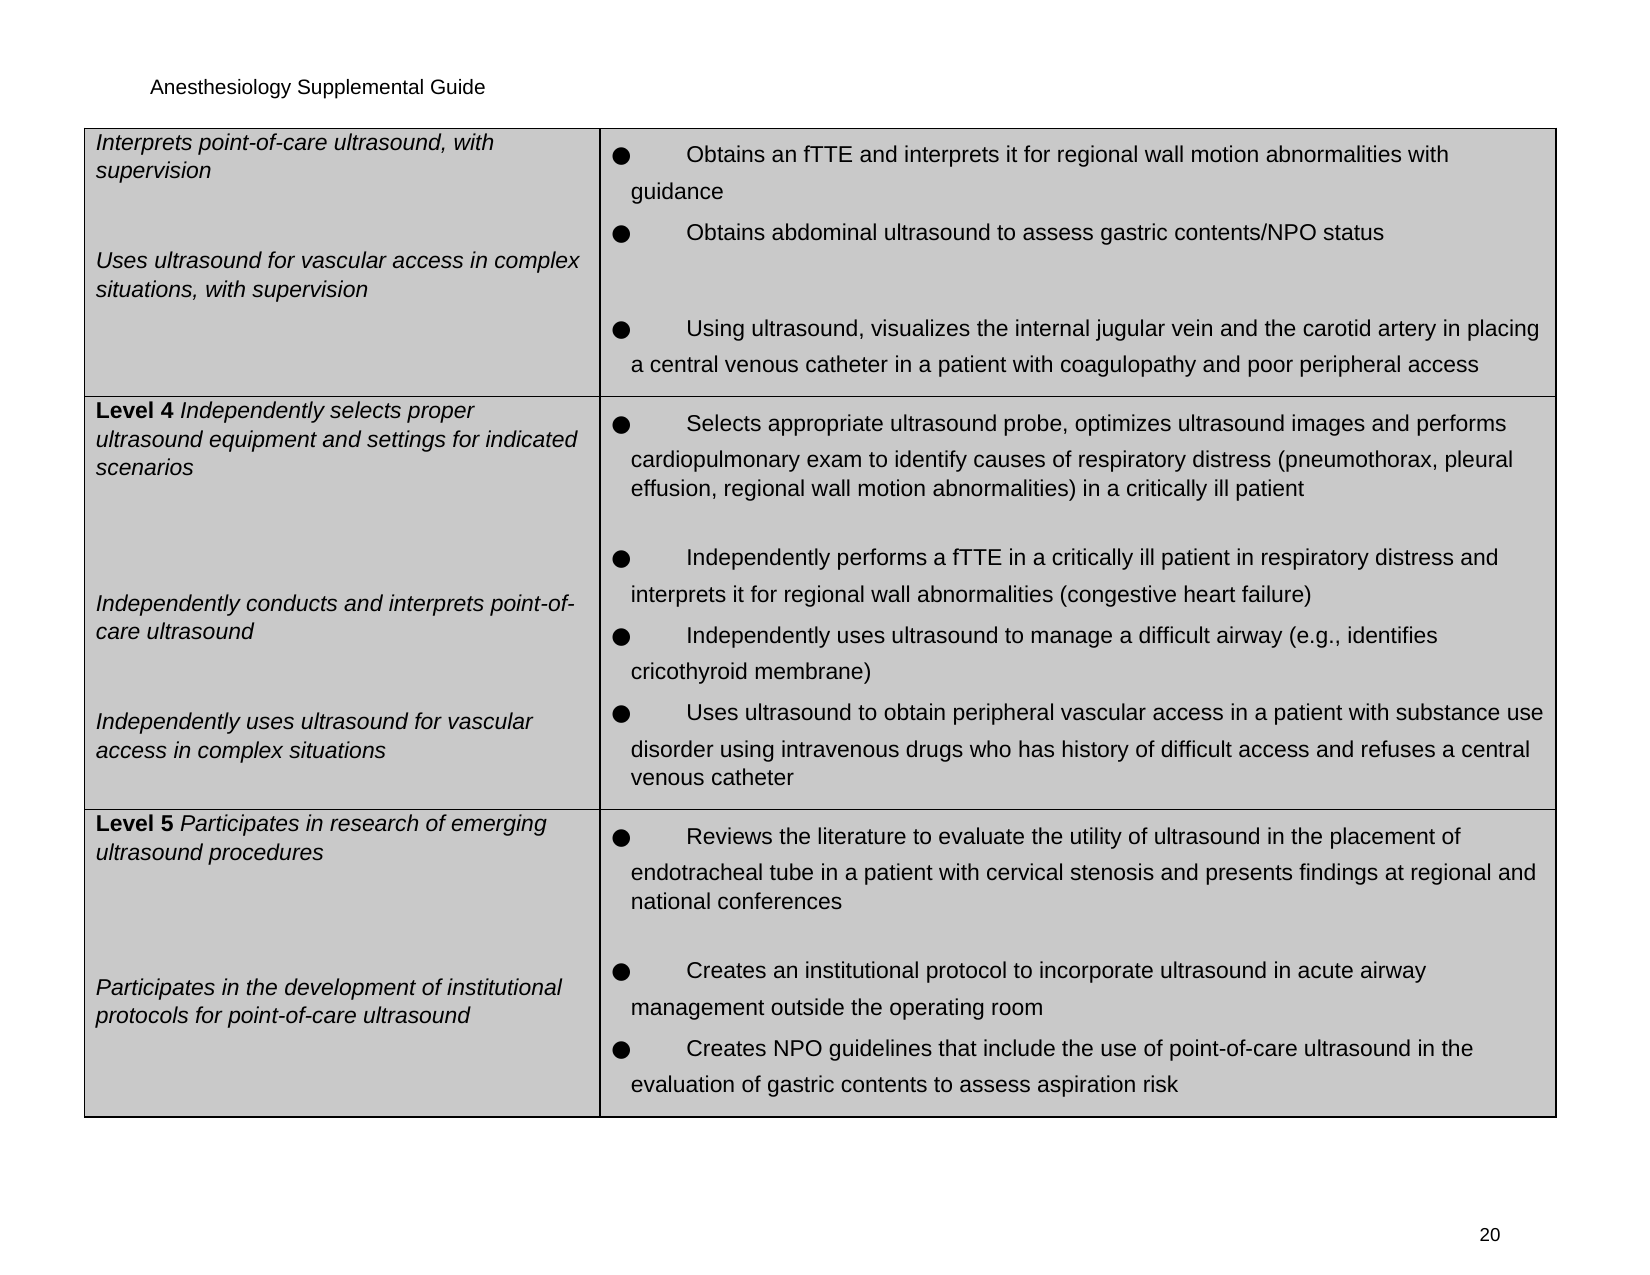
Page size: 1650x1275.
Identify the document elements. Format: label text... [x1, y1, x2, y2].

table_cell Reviews the literature to evaluate the utility of ultrasound in the placement of endotracheal tube in a patient with cervical stenosis and presents findings at regional and national conferences Creates an institutional protocol to incorporate ultrasound in acute airway management outside the operating room Creates NPO guidelines that include the use of point-of-care ultrasound in the evaluation of gastric contents to assess aspiration risk [601, 810, 1555, 1116]
table_cell Level 4 Independently selects proper ultrasound equipment and settings for indicated scenarios Independently conducts and interprets point-of-care ultrasound Independently uses ultrasound for vascular access in complex situations [85, 397, 599, 809]
table_cell Level 5 Participates in research of emerging ultrasound procedures Participates in the development of institutional protocols for point-of-care ultrasound [85, 810, 599, 1116]
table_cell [85, 129, 599, 396]
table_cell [601, 129, 1555, 396]
table_cell Selects appropriate ultrasound probe, optimizes ultrasound images and performs cardiopulmonary exam to identify causes of respiratory distress (pneumothorax, pleural effusion, regional wall motion abnormalities) in a critically ill patient Independently performs a fTTE in a critically ill patient in respiratory distress and interprets it for regional wall abnormalities (congestive heart failure) Independently uses ultrasound to manage a difficult airway (e.g., identifies cricothyroid membrane) Uses ultrasound to obtain peripheral vascular access in a patient with substance use disorder using intravenous drugs who has history of difficult access and refuses a central venous catheter [601, 397, 1555, 809]
